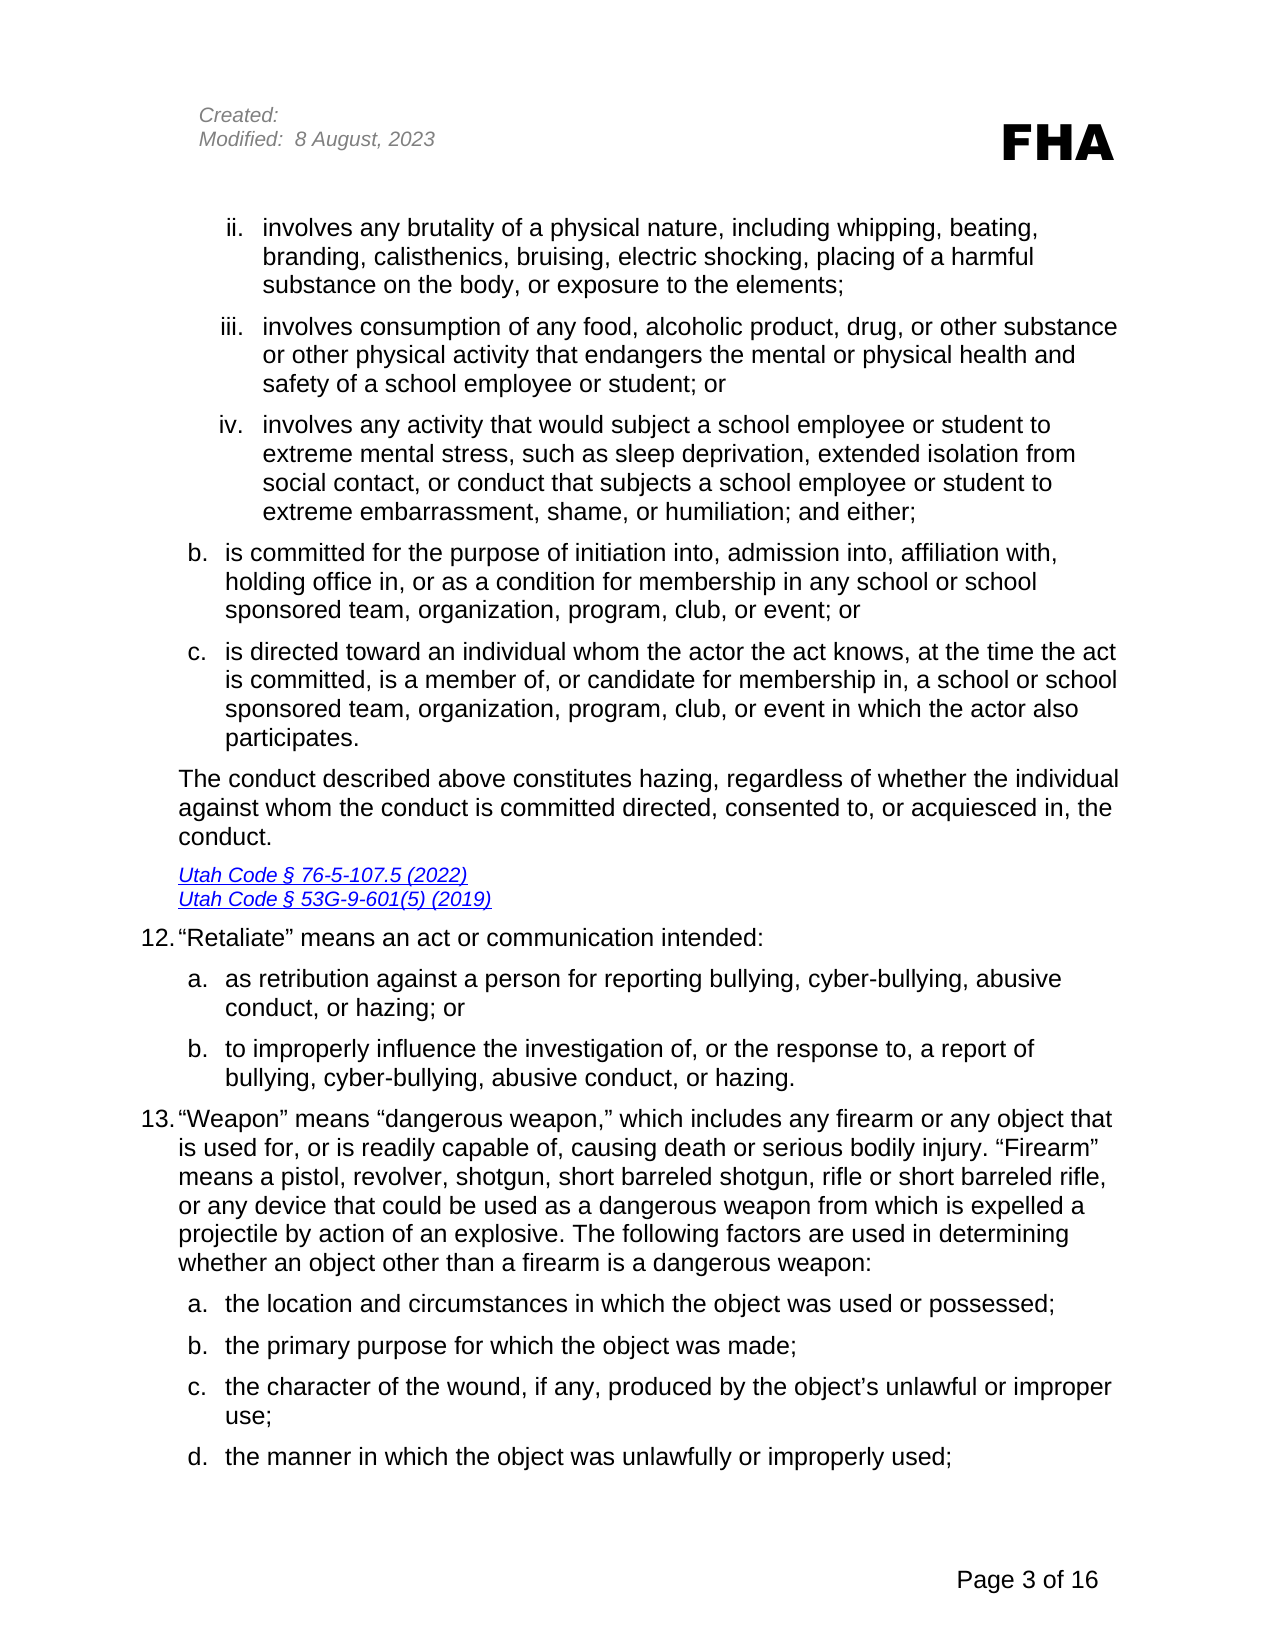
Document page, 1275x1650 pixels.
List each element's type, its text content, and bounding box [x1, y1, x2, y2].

list involves consumption of any food, alcoholic product, drug, or other substance or other physical activity that endangers the mental or physical health and safety of a school employee or student; or [244, 312, 1125, 398]
text Utah Code § 76-5-107.5 (2022) [178, 863, 1125, 887]
list is directed toward an individual whom the actor the act knows, at the time the act is committed, is a member of, or candidate for membership in, a school or school sponsored team, organization, program, club, or event in which the actor also participates. [187, 637, 1125, 752]
list is committed for the purpose of initiation into, admission into, affiliation with, holding office in, or as a condition for membership in any school or school sponsored team, organization, program, club, or event; or [187, 538, 1125, 624]
text Utah Code § 53G-9-601(5) (2019) [178, 887, 1125, 911]
list the manner in which the object was unlawfully or improperly used; [187, 1442, 1125, 1471]
list “Retaliate” means an act or communication intended: [141, 923, 1125, 952]
list involves any brutality of a physical nature, including whipping, beating, branding, calisthenics, bruising, electric shocking, placing of a harmful substance on the body, or exposure to the elements; [244, 213, 1125, 299]
list the character of the wound, if any, produced by the object’s unlawful or improper use; [187, 1372, 1125, 1429]
list to improperly influence the investigation of, or the response to, a report of bullying, cyber-bullying, abusive conduct, or hazing. [187, 1034, 1125, 1092]
list as retribution against a person for reporting bullying, cyber-bullying, abusive conduct, or hazing; or [187, 964, 1125, 1022]
list involves any activity that would subject a school employee or student to extreme mental stress, such as sleep deprivation, extended isolation from social contact, or conduct that subjects a school employee or student to extreme embarrassment, shame, or humiliation; and either; [244, 410, 1125, 525]
list the primary purpose for which the object was made; [187, 1331, 1125, 1359]
text The conduct described above constitutes hazing, regardless of whether the individual against whom the conduct is committed directed, consented to, or acquiesced in, the conduct. [178, 764, 1125, 850]
list the location and circumstances in which the object was used or possessed; [187, 1289, 1125, 1318]
list “Weapon” means “dangerous weapon,” which includes any firearm or any object that is used for, or is readily capable of, causing death or serious bodily injury. “Firearm” means a pistol, revolver, shotgun, short barreled shotgun, rifle or short barreled rifle, or any device that could be used as a dangerous weapon from which is expelled a projectile by action of an explosive. The following factors are used in determining whether an object other than a firearm is a dangerous weapon: [141, 1104, 1125, 1277]
